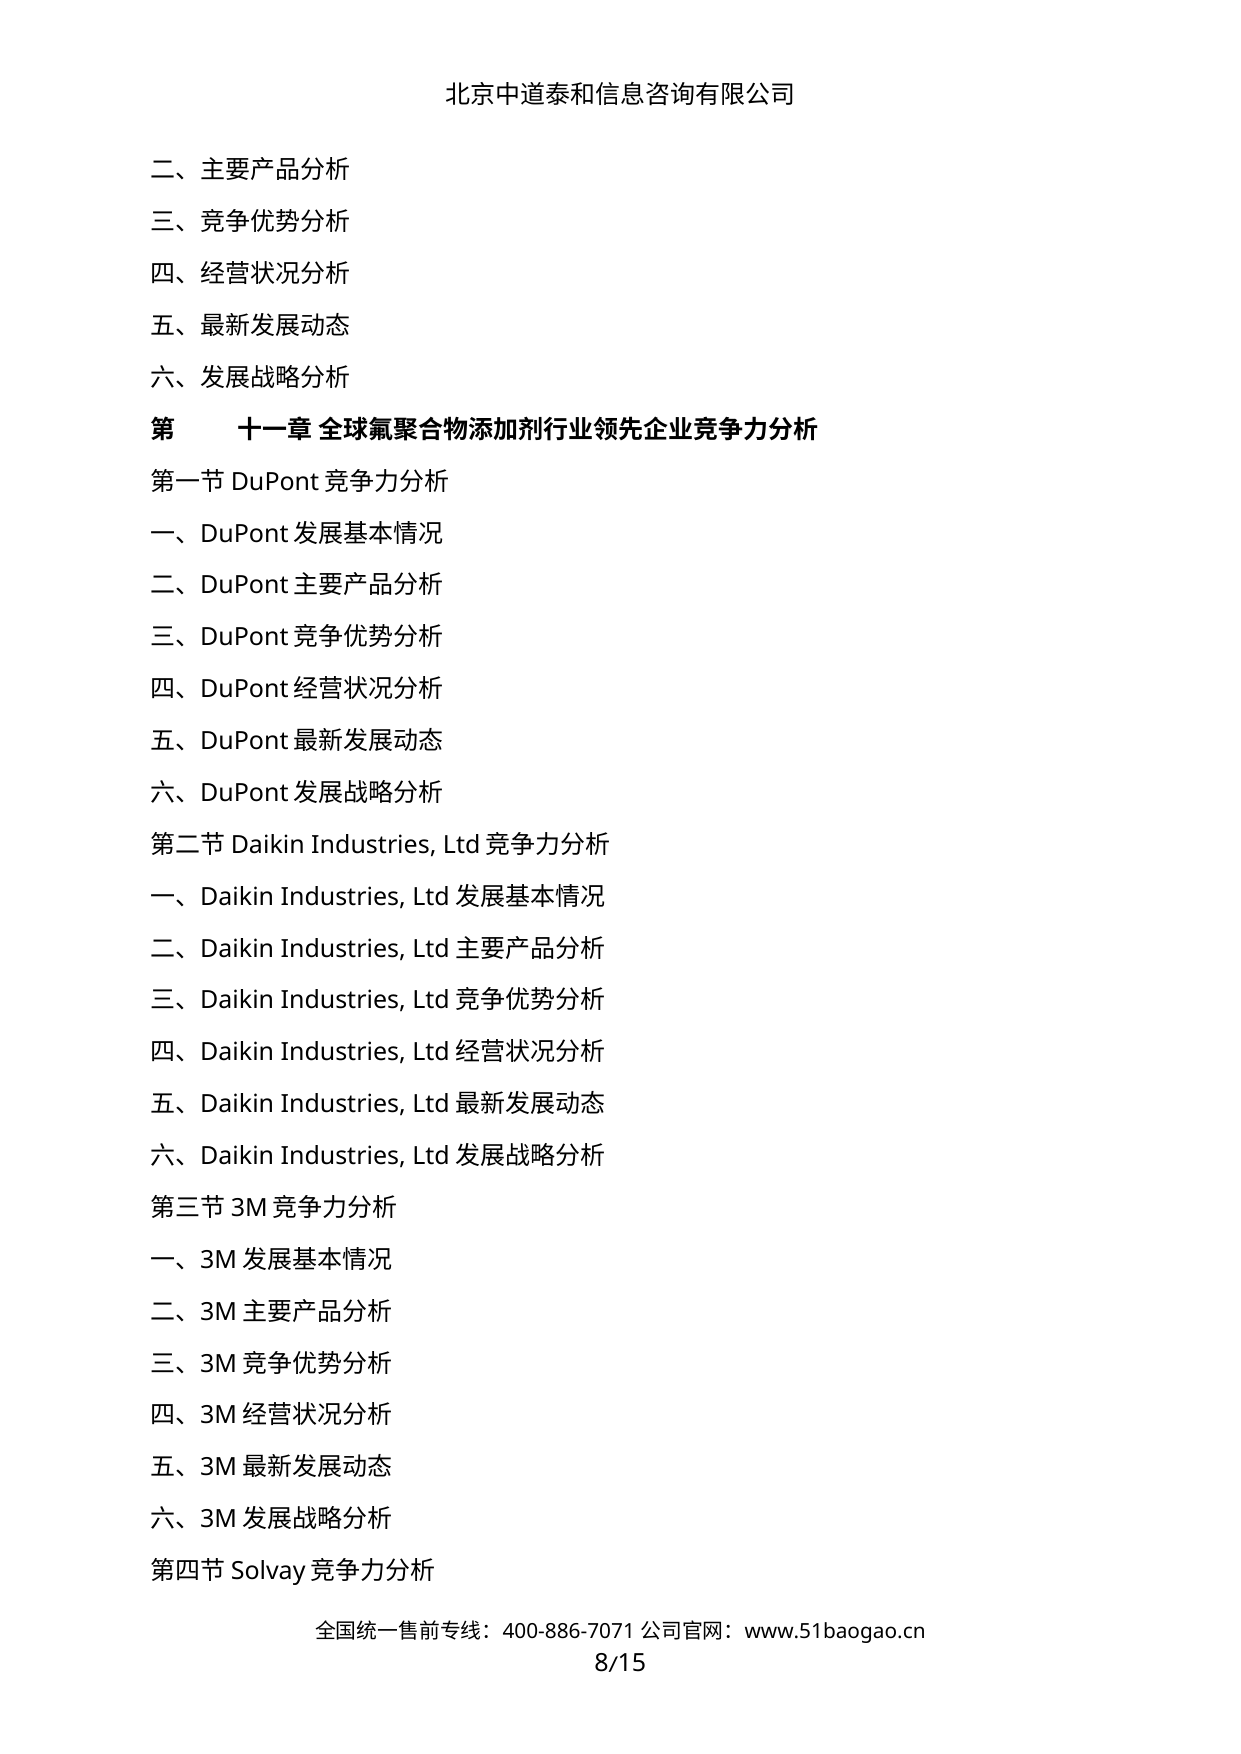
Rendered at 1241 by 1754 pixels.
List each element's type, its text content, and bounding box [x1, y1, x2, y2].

text 三、DuPont竞争优势分析 [150, 617, 1090, 653]
text 三、3M竞争优势分析 [150, 1343, 1090, 1379]
text 第二节 Daikin Industries, Ltd竞争力分析 [150, 824, 1090, 861]
text 二、DuPont主要产品分析 [150, 565, 1090, 601]
text 三、竞争优势分析 [150, 202, 1090, 238]
text 一、DuPont发展基本情况 [150, 513, 1090, 549]
text 六、DuPont发展战略分析 [150, 772, 1090, 809]
text 一、3M发展基本情况 [150, 1239, 1090, 1276]
text 一、Daikin Industries, Ltd发展基本情况 [150, 876, 1090, 912]
text 第 十一章 全球氟聚合物添加剂行业领先企业竞争力分析 [150, 409, 1090, 446]
text 四、DuPont经营状况分析 [150, 669, 1090, 705]
text 第三节 3M竞争力分析 [150, 1187, 1090, 1224]
text 第四节 Solvay竞争力分析 [150, 1551, 1090, 1587]
text 四、Daikin Industries, Ltd经营状况分析 [150, 1032, 1090, 1068]
text 第一节 DuPont竞争力分析 [150, 461, 1090, 497]
text 二、Daikin Industries, Ltd主要产品分析 [150, 928, 1090, 964]
text 三、Daikin Industries, Ltd竞争优势分析 [150, 980, 1090, 1016]
text 四、3M经营状况分析 [150, 1395, 1090, 1431]
text 二、3M主要产品分析 [150, 1291, 1090, 1327]
text 六、3M发展战略分析 [150, 1499, 1090, 1535]
text 五、Daikin Industries, Ltd最新发展动态 [150, 1084, 1090, 1120]
text 五、3M最新发展动态 [150, 1447, 1090, 1483]
text 六、Daikin Industries, Ltd发展战略分析 [150, 1136, 1090, 1172]
text 二、主要产品分析 [150, 150, 1090, 186]
text 六、发展战略分析 [150, 357, 1090, 394]
text 四、经营状况分析 [150, 254, 1090, 290]
text 五、最新发展动态 [150, 306, 1090, 342]
text 五、DuPont最新发展动态 [150, 721, 1090, 757]
